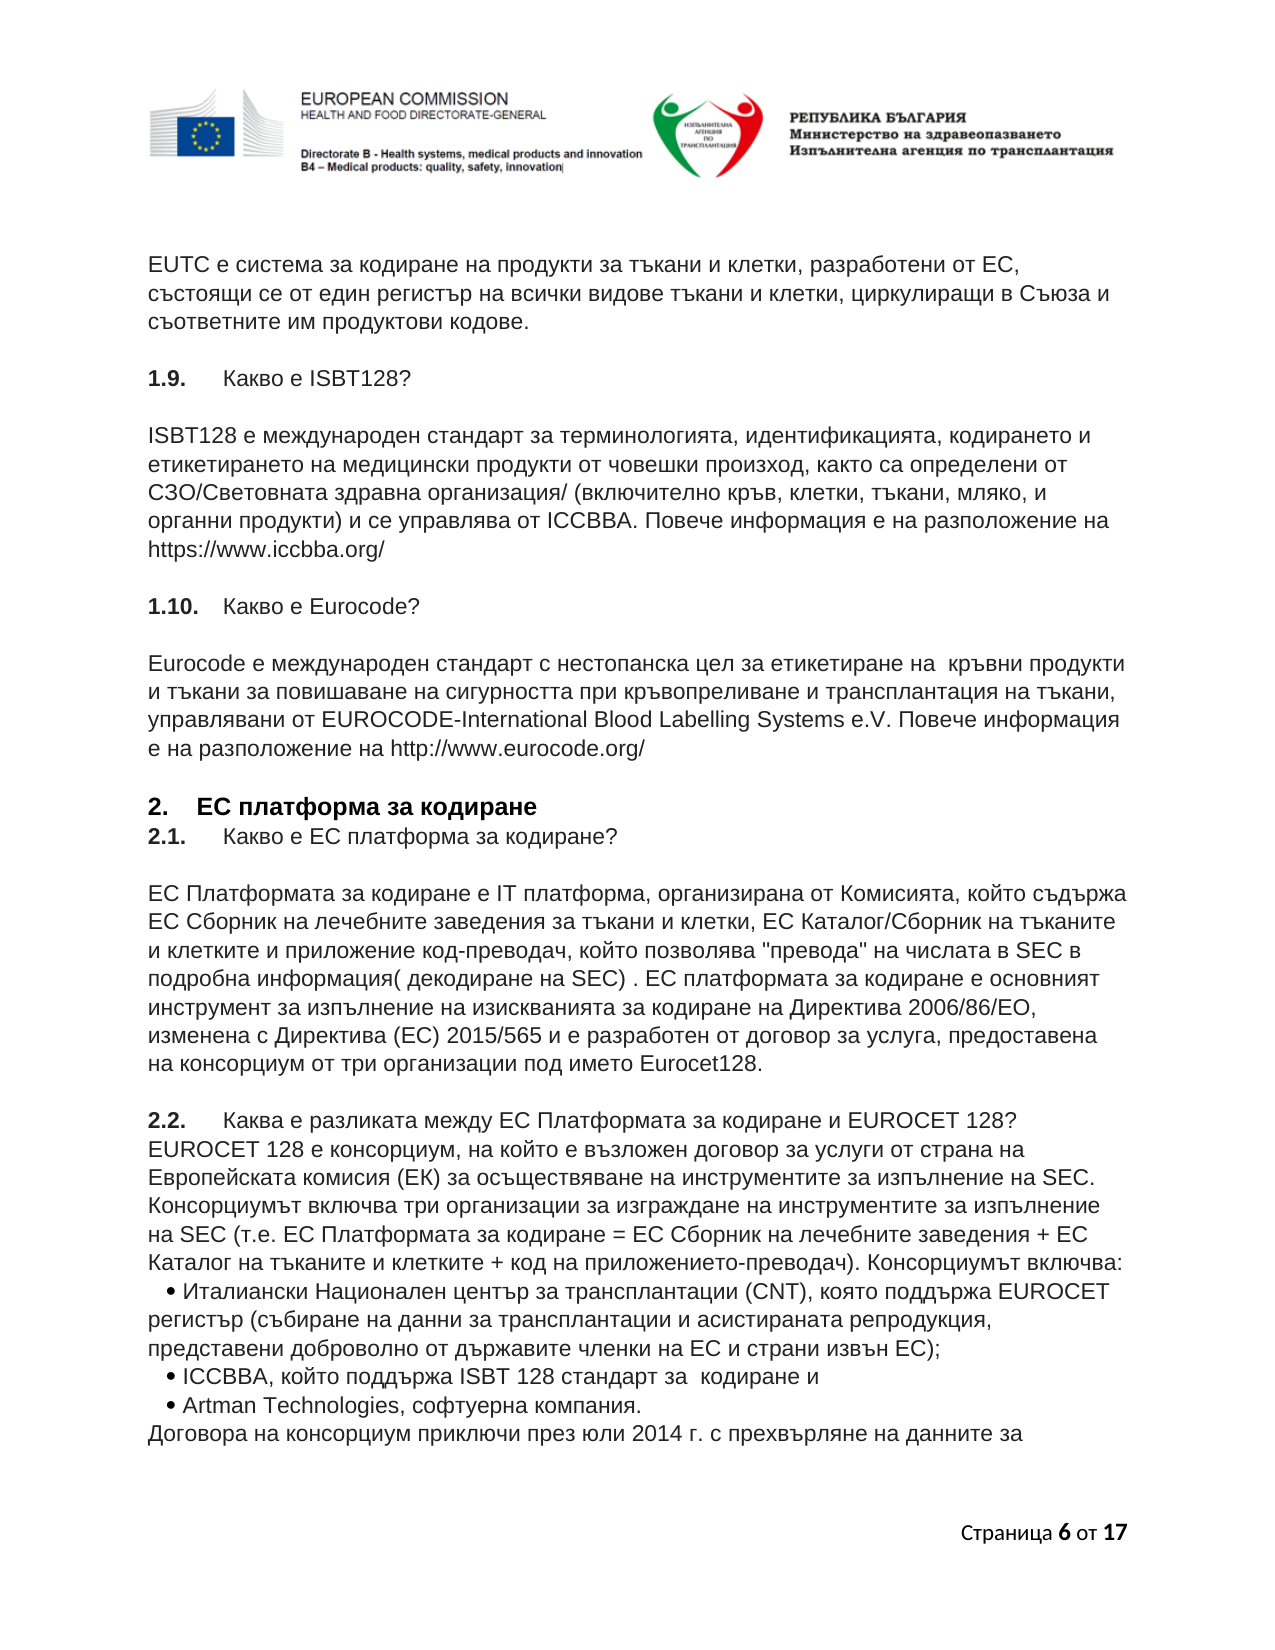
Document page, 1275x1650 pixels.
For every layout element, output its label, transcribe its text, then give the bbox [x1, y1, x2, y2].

list Какво е Eurocode? [148, 593, 1127, 619]
text EUTC е система за кодиране на продукти за тъкани и клетки, разработени от ЕС, състоящи се от един регистър на всички видове тъкани и клетки, циркулиращи в Съюза и съответните им продуктови кодове. [148, 251, 1127, 335]
text ISBT128 е международен стандарт за терминологията, идентификацията, кодирането и етикетирането на медицински продукти от човешки произход, както са определени от СЗО/Световната здравна организация/ (включително кръв, клетки, тъкани, мляко, и органни продукти) и се управлява от ICCBBA. Повече информация е на разположение на https://www.iccbba.org/ [148, 422, 1127, 562]
text Eurocode е международен стандарт с нестопанска цел за етикетиране на кръвни продукти и тъкани за повишаване на сигурността при кръвопреливане и трансплантация на тъкани, управлявани от EUROCODE-International Blood Labelling Systems e.V. Повече информация е на разположение на http://www.eurocode.org/ [148, 649, 1127, 761]
picture [147, 75, 1128, 196]
list Какво е ЕС платформа за кодиране? [148, 823, 1127, 849]
list EC платформа за кодиране [148, 792, 1127, 821]
list Каква е разликата между ЕС Платформата за кодиране и EUROCET 128? [148, 1107, 1127, 1133]
text ЕС Платформата за кодиране е IT платформа, организирана от Комисията, който съдържа EC Сборник на лечебните заведения за тъкани и клетки, EC Каталог/Сборник на тъканите и клетките и приложение код-преводач, който позволява "превода" на числата в SEC в подробна информация( декодиране на SEC) . ЕС платформата за кодиране е основният инструмент за изпълнение на изискванията за кодиране на Директива 2006/86/ЕО, изменена с Директива (ЕС) 2015/565 и е разработен от договор за услуга, предоставена на консорциум от три организации под името Eurocet128. [148, 880, 1127, 1077]
list Какво е ISBT128? [148, 365, 1127, 392]
